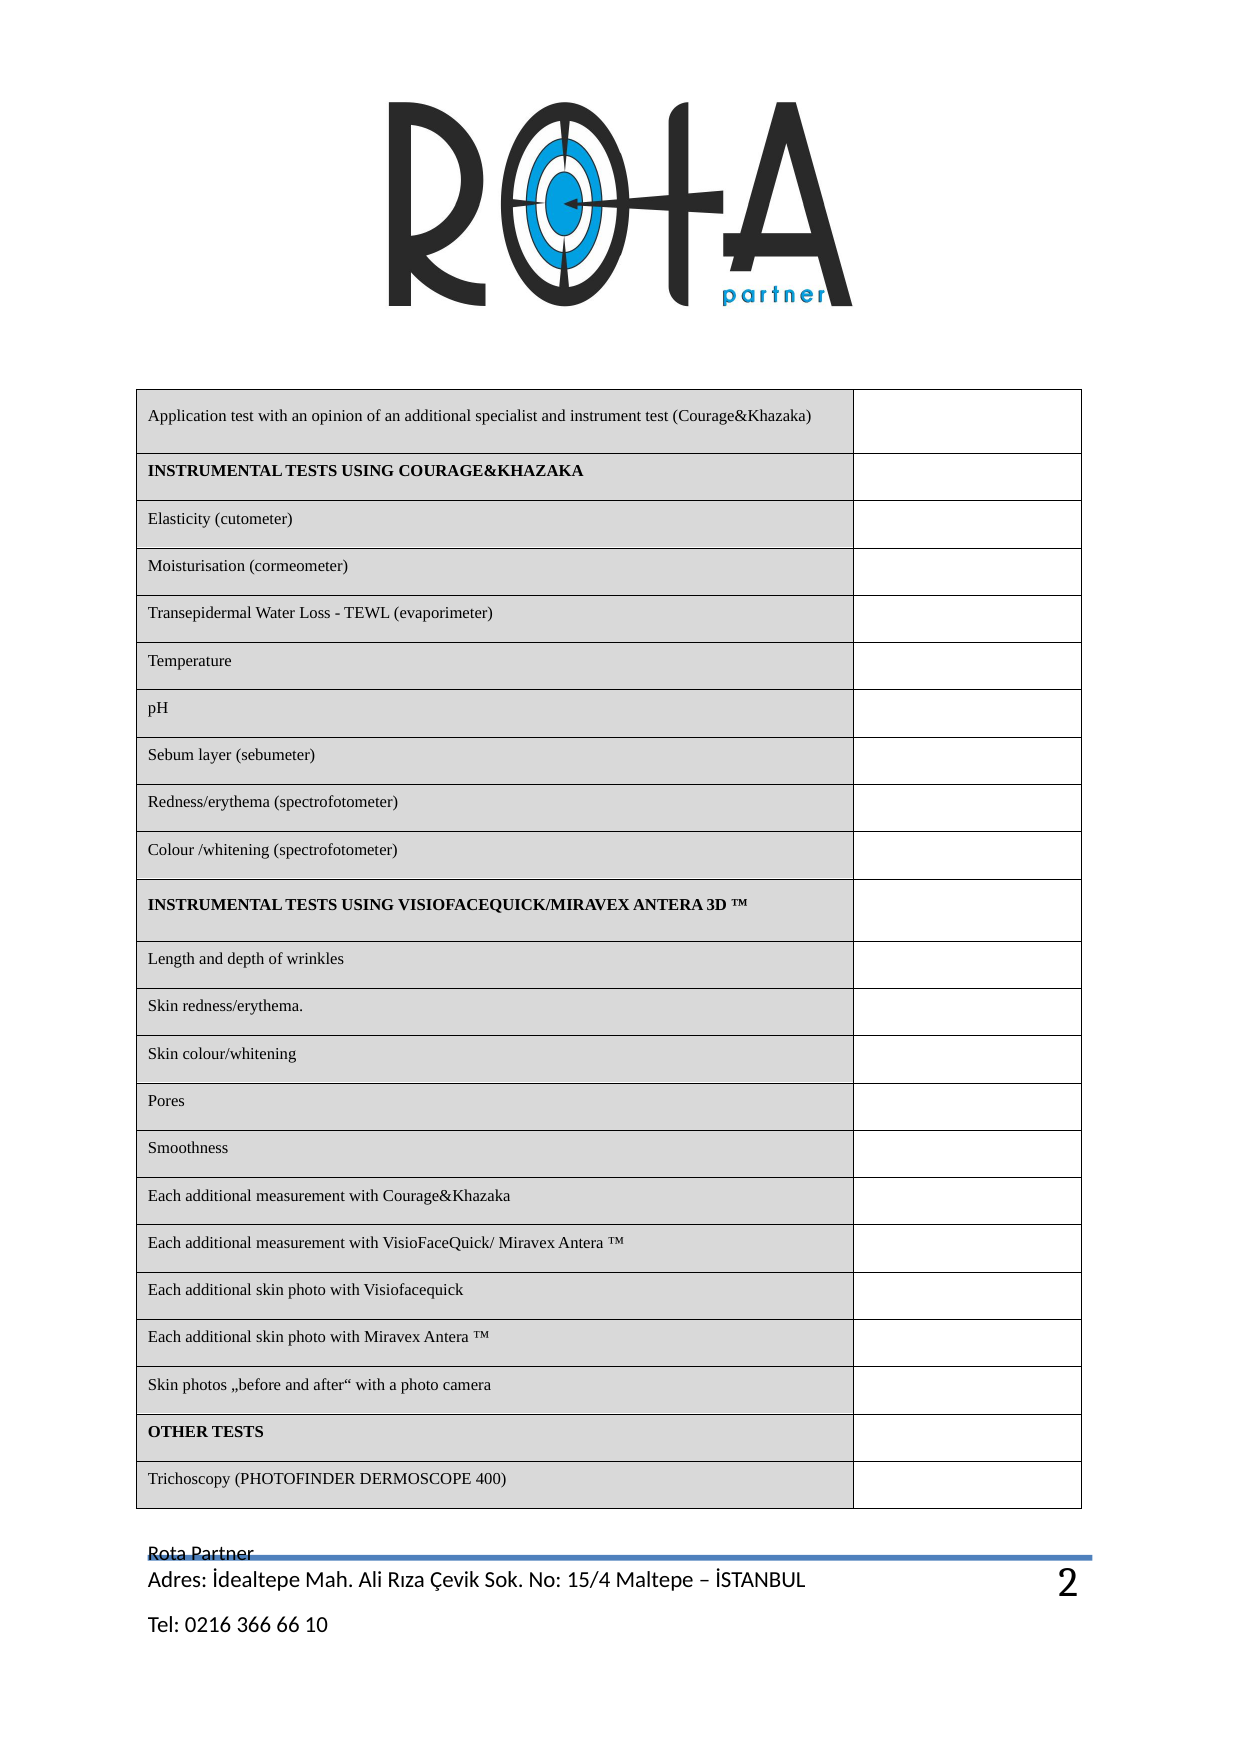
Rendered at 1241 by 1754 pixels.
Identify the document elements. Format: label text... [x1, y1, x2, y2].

table_cell [854, 738, 1081, 784]
table_cell Each additional skin photo with Miravex Antera ™ [137, 1320, 853, 1366]
table_cell [854, 1131, 1081, 1177]
table_cell Elasticity (cutometer) [137, 501, 853, 547]
table_cell [854, 596, 1081, 642]
table_cell [854, 832, 1081, 878]
table_cell OTHER TESTS [137, 1415, 853, 1461]
table_cell Length and depth of wrinkles [137, 942, 853, 988]
table_cell [854, 1036, 1081, 1082]
table_cell [854, 643, 1081, 689]
table_cell Transepidermal Water Loss - TEWL (evaporimeter) [137, 596, 853, 642]
table_cell [854, 549, 1081, 595]
table_cell [854, 785, 1081, 831]
table_cell Each additional measurement with VisioFaceQuick/ Miravex Antera ™ [137, 1225, 853, 1272]
table_cell Skin photos „before and after“ with a photo camera [137, 1367, 853, 1413]
table_cell [854, 1225, 1081, 1272]
table_cell Moisturisation (cormeometer) [137, 549, 853, 595]
table_cell pH [137, 690, 853, 737]
table_cell Pores [137, 1084, 853, 1130]
table_cell Colour /whitening (spectrofotometer) [137, 832, 853, 878]
table_cell [854, 690, 1081, 737]
table_cell Redness/erythema (spectrofotometer) [137, 785, 853, 831]
table_cell Skin redness/erythema. [137, 989, 853, 1035]
table_cell [854, 1367, 1081, 1413]
table_cell Trichoscopy (PHOTOFINDER DERMOSCOPE 400) [137, 1462, 853, 1508]
table_cell [854, 1178, 1081, 1224]
table_cell Smoothness [137, 1131, 853, 1177]
table_cell [854, 501, 1081, 547]
table_cell Application test with an opinion of an additional specialist and instrument test (Courage&Khazaka) [137, 390, 853, 453]
table_cell [854, 1084, 1081, 1130]
table_cell Each additional measurement with Courage&Khazaka [137, 1178, 853, 1224]
table_cell Sebum layer (sebumeter) [137, 738, 853, 784]
table_cell Each additional skin photo with Visiofacequick [137, 1273, 853, 1319]
table_cell [854, 454, 1081, 500]
table_cell Temperature [137, 643, 853, 689]
table_cell [854, 989, 1081, 1035]
table_cell [854, 1415, 1081, 1461]
table_cell [854, 1273, 1081, 1319]
table_cell Skin colour/whitening [137, 1036, 853, 1082]
table_cell INSTRUMENTAL TESTS USING VISIOFACEQUICK/MIRAVEX ANTERA 3D ™ [137, 880, 853, 941]
table_cell [854, 880, 1081, 941]
table_cell [854, 1320, 1081, 1366]
table_cell [854, 942, 1081, 988]
table_cell INSTRUMENTAL TESTS USING COURAGE&KHAZAKA [137, 454, 853, 500]
table_cell [854, 1462, 1081, 1508]
table_cell [854, 390, 1081, 453]
picture [369, 44, 872, 364]
